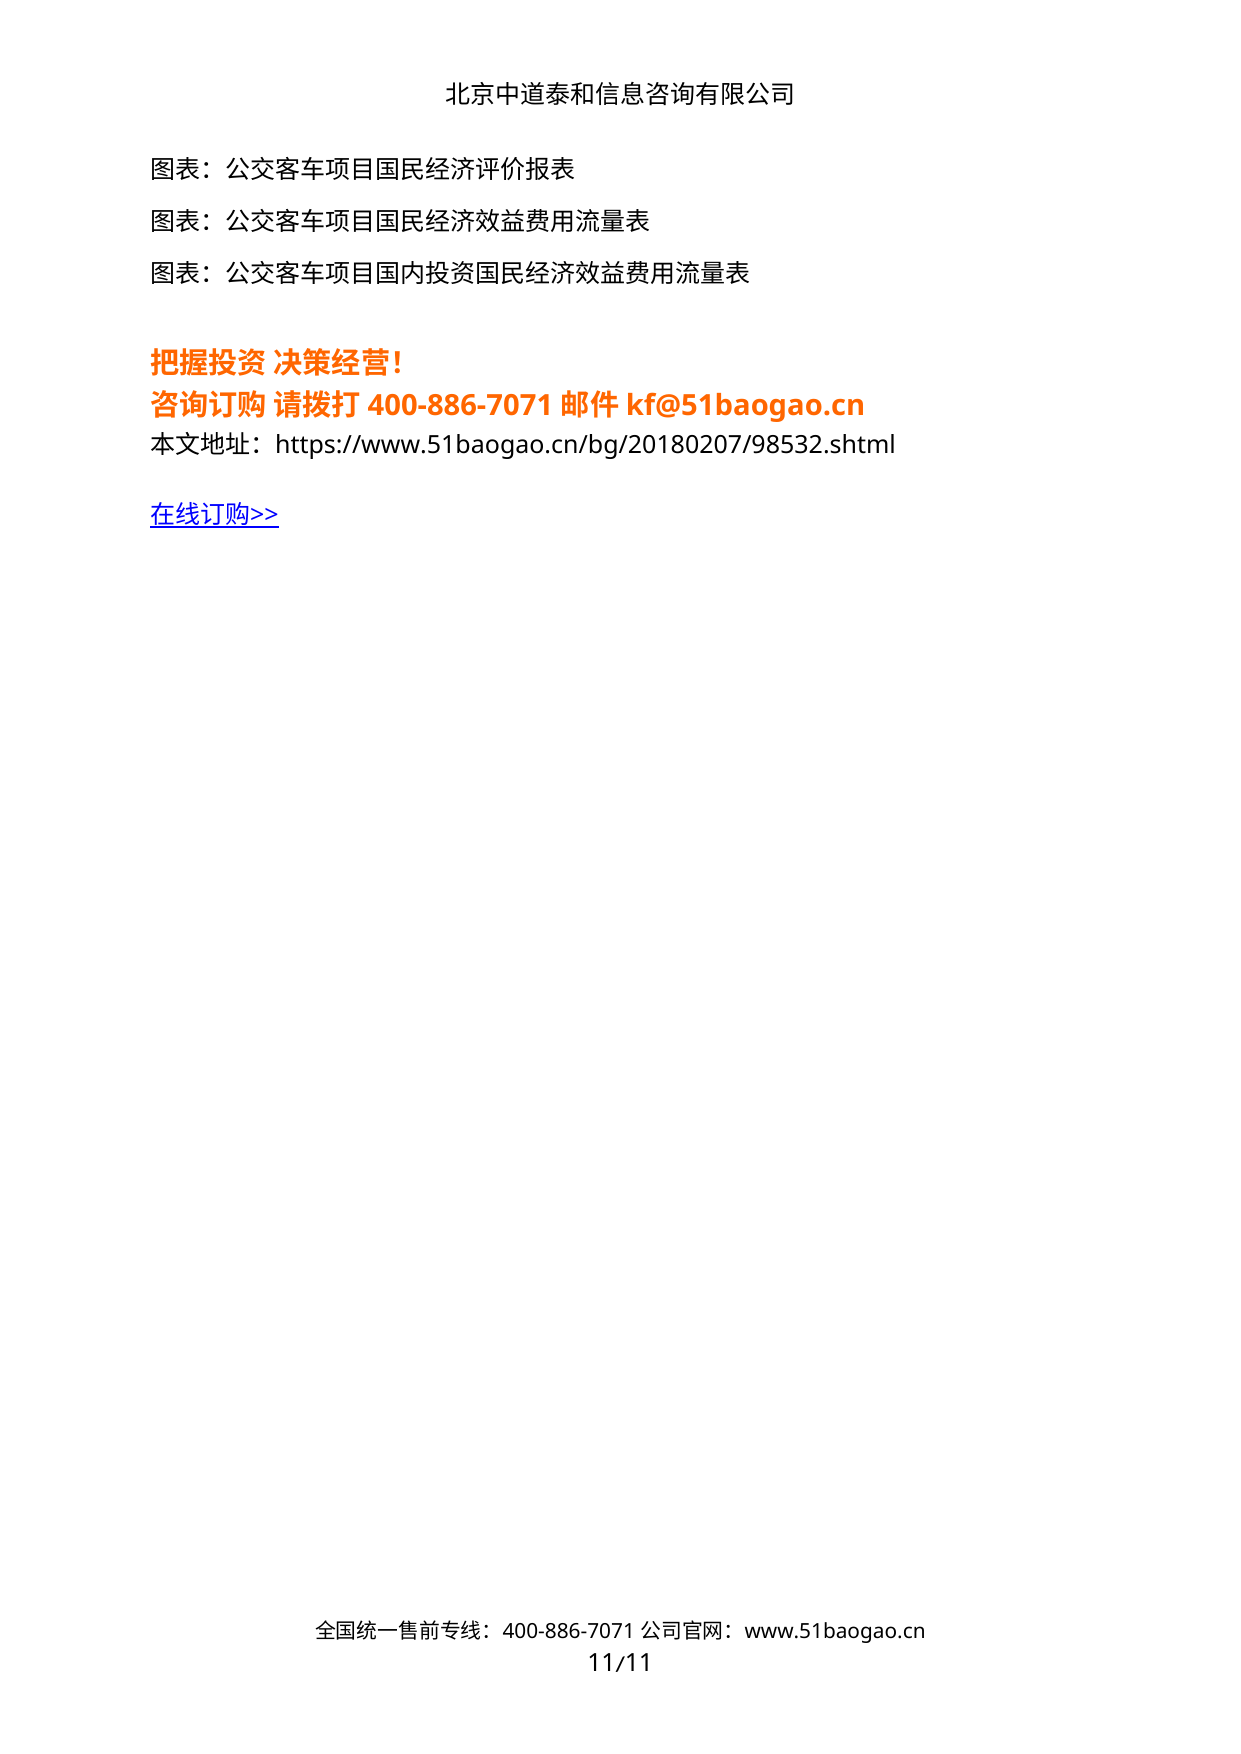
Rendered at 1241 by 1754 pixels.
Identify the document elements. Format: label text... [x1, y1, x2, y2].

text 把握投资 决策经营！咨询订购 请拨打 400-886-7071 邮件 kf@51baogao.cn本文地址：https://www.51baogao.cn/bg/20180207/98532.shtml [150, 306, 1090, 461]
text 图表：公交客车项目国内投资国民经济效益费用流量表 [150, 254, 1090, 290]
text 在线订购>> [150, 461, 1090, 531]
text 图表：公交客车项目国民经济效益费用流量表 [150, 202, 1090, 238]
text 图表：公交客车项目国民经济评价报表 [150, 150, 1090, 186]
